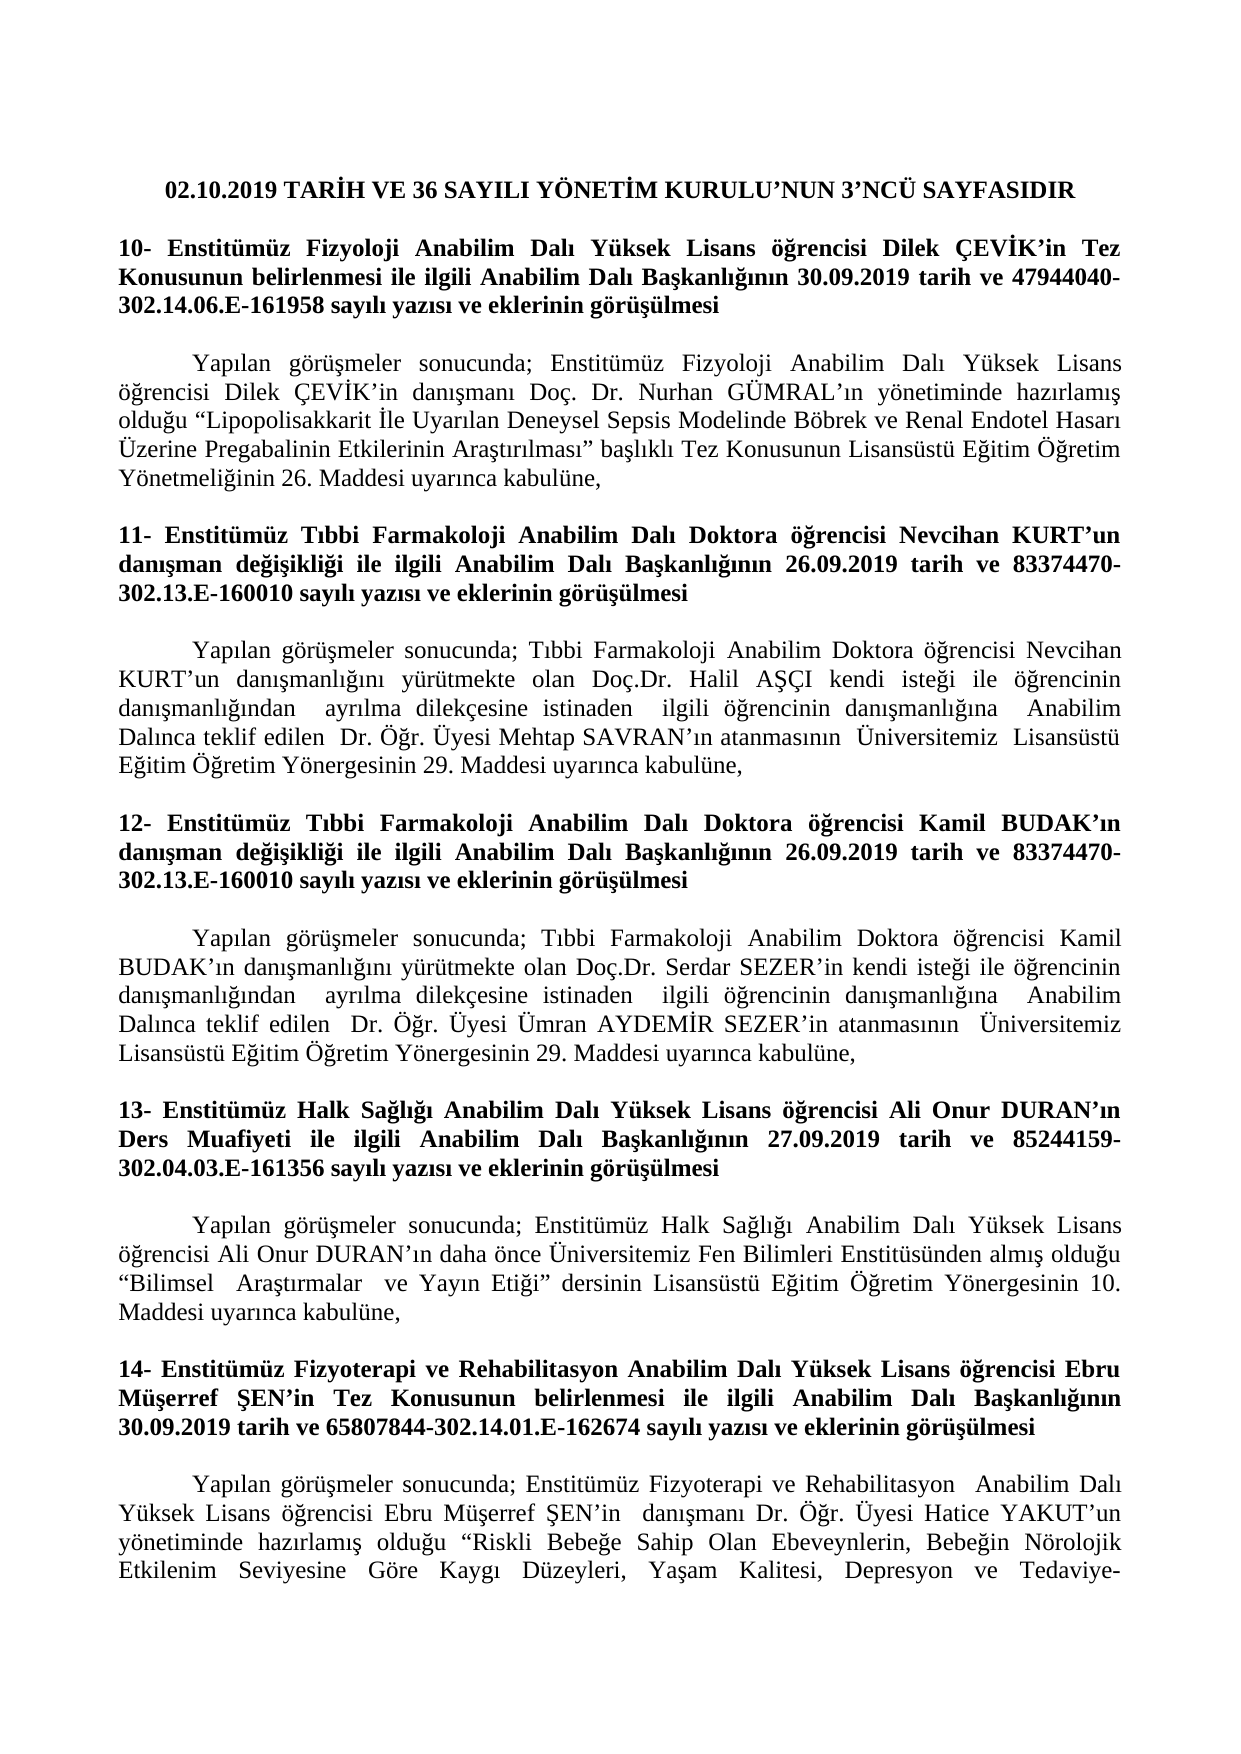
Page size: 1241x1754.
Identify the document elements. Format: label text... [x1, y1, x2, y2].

text Yapılan görüşmeler sonucunda; Enstitümüz Halk Sağlığı Anabilim Dalı Yüksek Lisans öğrencisi Ali Onur DURAN’ın daha önce Üniversitemiz Fen Bilimleri Enstitüsünden almış olduğu “Bilimsel Araştırmalar ve Yayın Etiği” dersinin Lisansüstü Eğitim Öğretim Yönergesinin 10. Maddesi uyarınca kabulüne, [118, 1211, 1122, 1326]
text 11- Enstitümüz Tıbbi Farmakoloji Anabilim Dalı Doktora öğrencisi Nevcihan KURT’un danışman değişikliği ile ilgili Anabilim Dalı Başkanlığının 26.09.2019 tarih ve 83374470-302.13.E-160010 sayılı yazısı ve eklerinin görüşülmesi [118, 521, 1122, 607]
text 13- Enstitümüz Halk Sağlığı Anabilim Dalı Yüksek Lisans öğrencisi Ali Onur DURAN’ın Ders Muafiyeti ile ilgili Anabilim Dalı Başkanlığının 27.09.2019 tarih ve 85244159-302.04.03.E-161356 sayılı yazısı ve eklerinin görüşülmesi [118, 1096, 1122, 1182]
text 10- Enstitümüz Fizyoloji Anabilim Dalı Yüksek Lisans öğrencisi Dilek ÇEVİK’in Tez Konusunun belirlenmesi ile ilgili Anabilim Dalı Başkanlığının 30.09.2019 tarih ve 47944040-302.14.06.E-161958 sayılı yazısı ve eklerinin görüşülmesi [118, 233, 1122, 319]
text Yapılan görüşmeler sonucunda; Tıbbi Farmakoloji Anabilim Doktora öğrencisi Kamil BUDAK’ın danışmanlığını yürütmekte olan Doç.Dr. Serdar SEZER’in kendi isteği ile öğrencinin danışmanlığından ayrılma dilekçesine istinaden ilgili öğrencinin danışmanlığına Anabilim Dalınca teklif edilen Dr. Öğr. Üyesi Ümran AYDEMİR SEZER’in atanmasının Üniversitemiz Lisansüstü Eğitim Öğretim Yönergesinin 29. Maddesi uyarınca kabulüne, [118, 923, 1122, 1067]
text 12- Enstitümüz Tıbbi Farmakoloji Anabilim Dalı Doktora öğrencisi Kamil BUDAK’ın danışman değişikliği ile ilgili Anabilim Dalı Başkanlığının 26.09.2019 tarih ve 83374470-302.13.E-160010 sayılı yazısı ve eklerinin görüşülmesi [118, 808, 1122, 894]
text 02.10.2019 TARİH VE 36 SAYILI YÖNETİM KURULU’NUN 3’NCÜ SAYFASIDIR [118, 176, 1122, 204]
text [118, 1469, 1122, 1584]
text Yapılan görüşmeler sonucunda; Tıbbi Farmakoloji Anabilim Doktora öğrencisi Nevcihan KURT’un danışmanlığını yürütmekte olan Doç.Dr. Halil AŞÇI kendi isteği ile öğrencinin danışmanlığından ayrılma dilekçesine istinaden ilgili öğrencinin danışmanlığına Anabilim Dalınca teklif edilen Dr. Öğr. Üyesi Mehtap SAVRAN’ın atanmasının Üniversitemiz Lisansüstü Eğitim Öğretim Yönergesinin 29. Maddesi uyarınca kabulüne, [118, 636, 1122, 779]
text Yapılan görüşmeler sonucunda; Enstitümüz Fizyoloji Anabilim Dalı Yüksek Lisans öğrencisi Dilek ÇEVİK’in danışmanı Doç. Dr. Nurhan GÜMRAL’ın yönetiminde hazırlamış olduğu “Lipopolisakkarit İle Uyarılan Deneysel Sepsis Modelinde Böbrek ve Renal Endotel Hasarı Üzerine Pregabalinin Etkilerinin Araştırılması” başlıklı Tez Konusunun Lisansüstü Eğitim Öğretim Yönetmeliğinin 26. Maddesi uyarınca kabulüne, [118, 348, 1122, 492]
text 14- Enstitümüz Fizyoterapi ve Rehabilitasyon Anabilim Dalı Yüksek Lisans öğrencisi Ebru Müşerref ŞEN’in Tez Konusunun belirlenmesi ile ilgili Anabilim Dalı Başkanlığının 30.09.2019 tarih ve 65807844-302.14.01.E-162674 sayılı yazısı ve eklerinin görüşülmesi [118, 1354, 1122, 1441]
